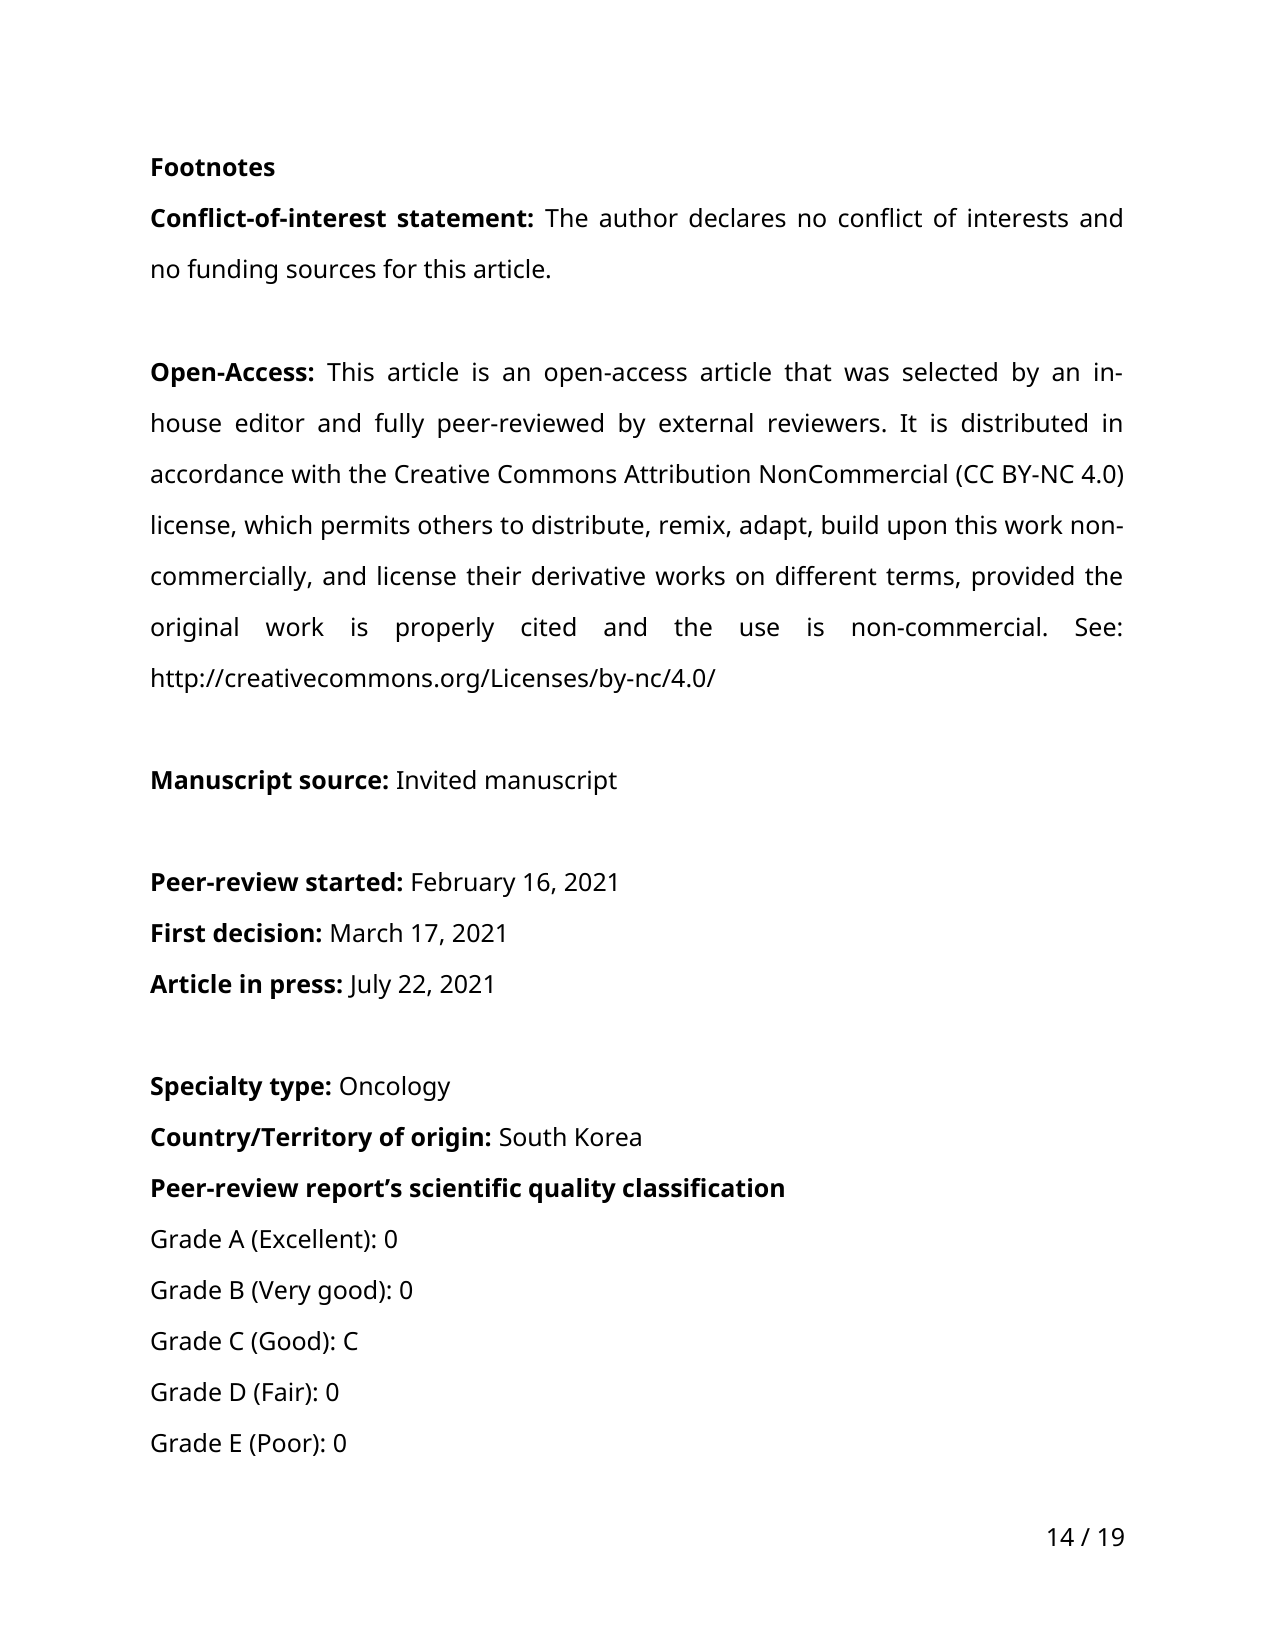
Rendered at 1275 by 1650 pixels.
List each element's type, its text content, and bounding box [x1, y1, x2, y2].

text Open-Access: This article is an open-access article that was selected by an in-house editor and fully peer-reviewed by external reviewers. It is distributed in accordance with the Creative Commons Attribution NonCommercial (CC BY-NC 4.0) license, which permits others to distribute, remix, adapt, build upon this work non-commercially, and license their derivative works on different terms, provided the original work is properly cited and the use is non-commercial. See: http://creativecommons.org/Licenses/by-nc/4.0/ [150, 354, 1125, 694]
text Grade B (Very good): 0 [150, 1273, 1125, 1307]
text Article in press: July 22, 2021 [150, 967, 1125, 1001]
text Grade C (Good): C [150, 1324, 1125, 1358]
text Grade D (Fair): 0 [150, 1375, 1125, 1409]
text Peer-review started: February 16, 2021 [150, 864, 1125, 899]
text Grade A (Excellent): 0 [150, 1222, 1125, 1256]
text Grade E (Poor): 0 [150, 1426, 1125, 1460]
text Country/Territory of origin: South Korea [150, 1120, 1125, 1154]
text Specialty type: Oncology [150, 1069, 1125, 1103]
text First decision: March 17, 2021 [150, 916, 1125, 950]
text Footnotes [150, 150, 1125, 184]
text Peer-review report’s scientific quality classification [150, 1171, 1125, 1205]
text Conflict-of-interest statement: The author declares no conflict of interests and no funding sources for this article. [150, 201, 1125, 286]
text Manuscript source: Invited manuscript [150, 762, 1125, 797]
